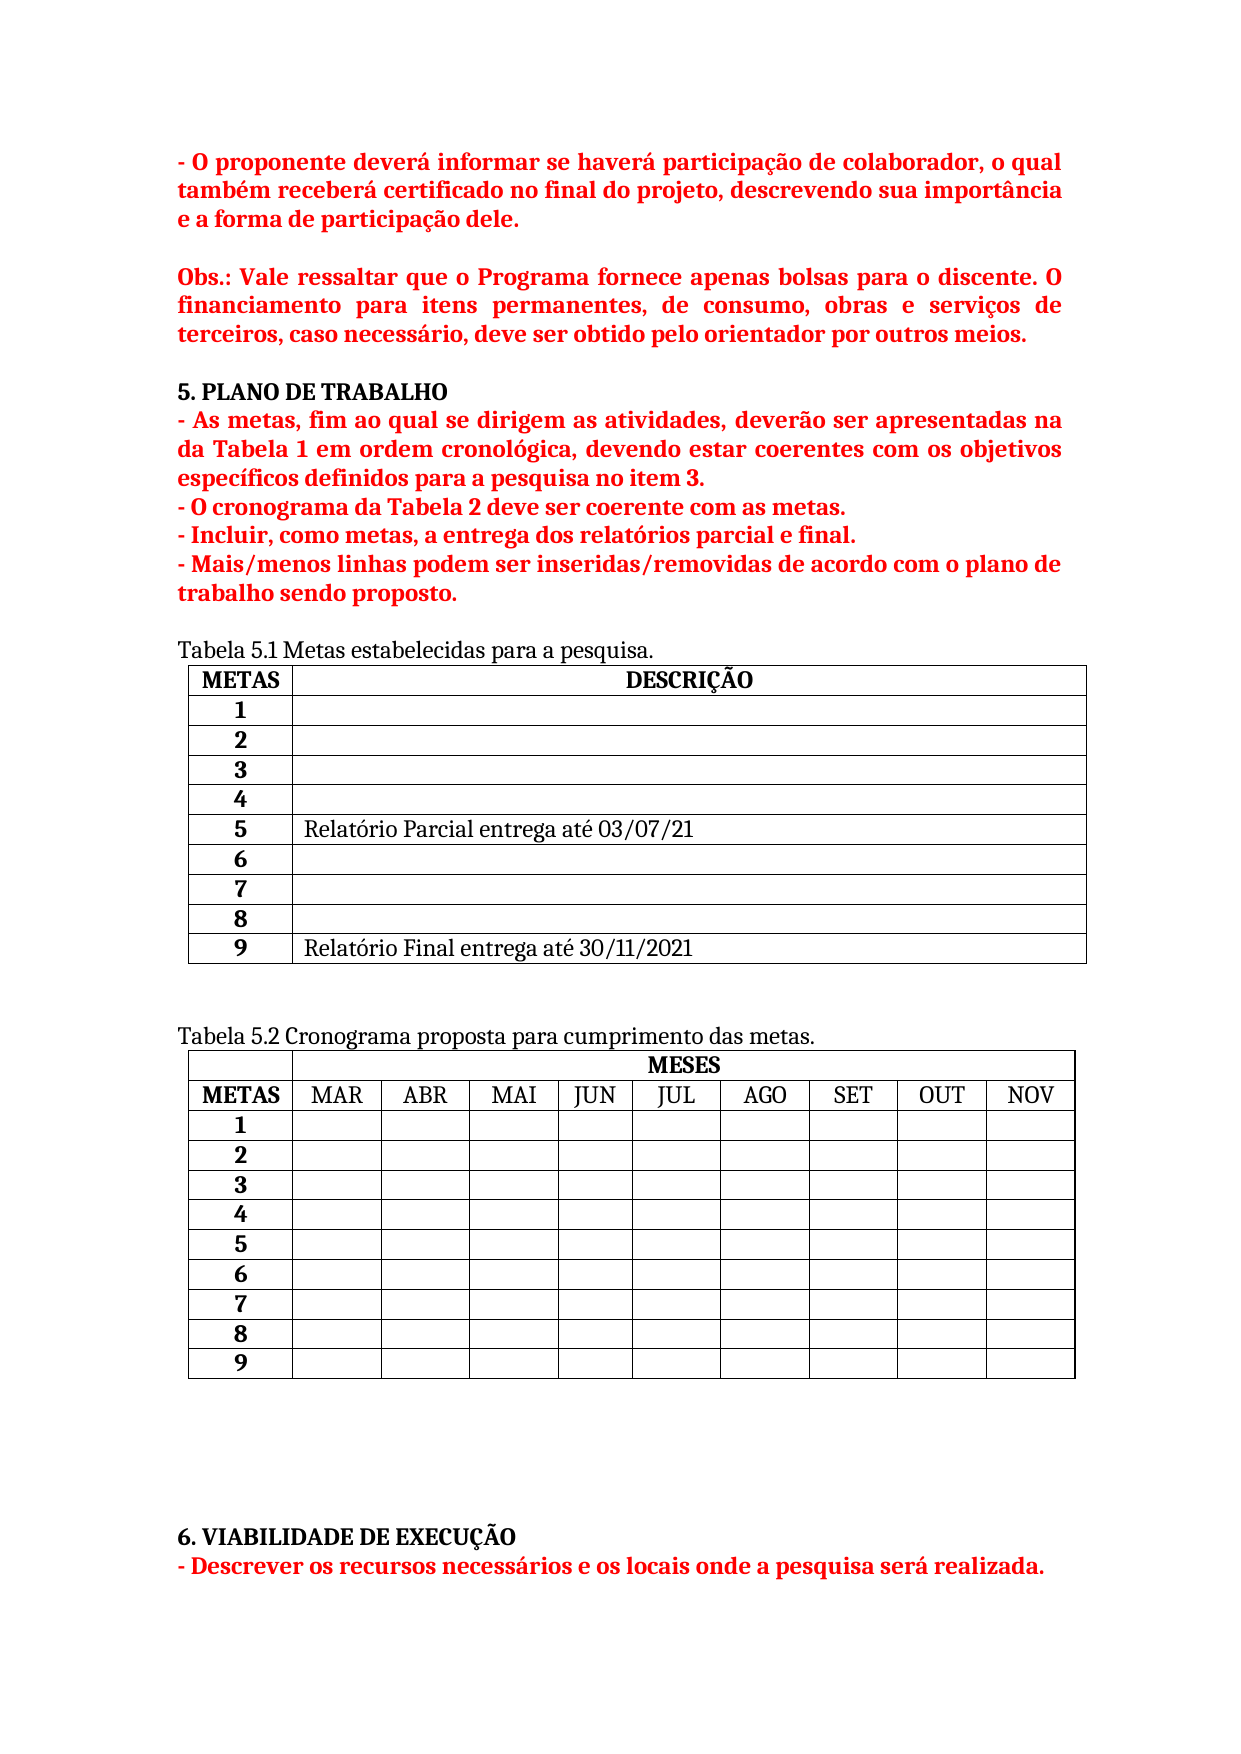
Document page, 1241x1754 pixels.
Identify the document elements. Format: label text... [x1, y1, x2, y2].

table_cell [810, 1141, 897, 1169]
table_cell [721, 1111, 809, 1140]
table_header [189, 1051, 292, 1080]
table_cell METAS [189, 1081, 292, 1110]
table_cell 6 [189, 845, 292, 874]
table_cell [559, 1290, 632, 1318]
table_header DESCRIÇÃO [293, 666, 1086, 695]
table_cell [470, 1349, 558, 1378]
table_cell [898, 1111, 986, 1140]
text Obs.: Vale ressaltar que o Programa fornece apenas bolsas para o discente. O financiamento para itens permanentes, de consumo, obras e serviços de terceiros, caso necessário, deve ser obtido pelo orientador por outros meios. [177, 263, 1063, 349]
table_cell [898, 1260, 986, 1289]
table_header MESES [293, 1051, 1074, 1080]
text - Mais/menos linhas podem ser inseridas/removidas de acordo com o plano de trabalho sendo proposto. [177, 550, 1063, 608]
text - Descrever os recursos necessários e os locais onde a pesquisa será realizada. [177, 1552, 1063, 1580]
table_cell [810, 1320, 897, 1348]
table_cell [470, 1200, 558, 1229]
table_cell JUN [559, 1081, 632, 1110]
table_cell 4 [189, 1200, 292, 1229]
table_cell [382, 1349, 469, 1378]
table_cell [810, 1260, 897, 1289]
table_cell [633, 1290, 720, 1318]
table_cell [470, 1290, 558, 1318]
table_cell [382, 1260, 469, 1289]
table_cell [382, 1200, 469, 1229]
table_cell 4 [189, 785, 292, 814]
table_cell [293, 785, 1086, 814]
table_cell AGO [721, 1081, 809, 1110]
table_cell Relatório Parcial entrega até 03/07/21 [293, 815, 1086, 844]
table_cell [293, 726, 1086, 754]
table_cell [810, 1171, 897, 1199]
table_cell [987, 1290, 1074, 1318]
table_cell [633, 1230, 720, 1259]
table_cell [382, 1141, 469, 1169]
table_cell MAR [293, 1081, 381, 1110]
table_cell [293, 1320, 381, 1348]
table_cell [633, 1260, 720, 1289]
table_cell [382, 1290, 469, 1318]
table_cell [470, 1230, 558, 1259]
table_cell [898, 1200, 986, 1229]
table_cell Relatório Final entrega até 30/11/2021 [293, 934, 1086, 963]
table_cell [721, 1290, 809, 1318]
table_cell [382, 1171, 469, 1199]
table_cell [382, 1320, 469, 1348]
table_cell [470, 1260, 558, 1289]
table_cell [293, 1111, 381, 1140]
table_cell 8 [189, 905, 292, 933]
table_cell [382, 1111, 469, 1140]
text 6. VIABILIDADE DE EXECUÇÃO [177, 1523, 1063, 1552]
table_cell [293, 905, 1086, 933]
table_cell [559, 1349, 632, 1378]
table_cell [898, 1171, 986, 1199]
table_cell 3 [189, 1171, 292, 1199]
table_cell [633, 1141, 720, 1169]
table_cell [633, 1200, 720, 1229]
table_cell 5 [189, 1230, 292, 1259]
table_cell 9 [189, 1349, 292, 1378]
table_cell [293, 1171, 381, 1199]
table_cell [293, 1290, 381, 1318]
table_cell 7 [189, 1290, 292, 1318]
table_cell [721, 1230, 809, 1259]
table_cell [987, 1141, 1074, 1169]
table_cell [633, 1349, 720, 1378]
table_cell [987, 1349, 1074, 1378]
table_cell [898, 1230, 986, 1259]
text - Incluir, como metas, a entrega dos relatórios parcial e final. [177, 521, 1063, 550]
table_cell [559, 1320, 632, 1348]
text - As metas, fim ao qual se dirigem as atividades, deverão ser apresentadas na da Tabela 1 em ordem cronológica, devendo estar coerentes com os objetivos específicos definidos para a pesquisa no item 3. [177, 406, 1063, 493]
table_cell [987, 1200, 1074, 1229]
table_cell [898, 1320, 986, 1348]
table_cell [987, 1111, 1074, 1140]
table_cell [898, 1349, 986, 1378]
table_cell OUT [898, 1081, 986, 1110]
table_cell 3 [189, 756, 292, 784]
table_cell [293, 696, 1086, 725]
table_cell 6 [189, 1260, 292, 1289]
table_cell [987, 1260, 1074, 1289]
table_cell ABR [382, 1081, 469, 1110]
table_cell [293, 875, 1086, 903]
table_cell [987, 1320, 1074, 1348]
table_cell [633, 1111, 720, 1140]
table_cell [810, 1111, 897, 1140]
table_cell [470, 1171, 558, 1199]
table_cell [898, 1290, 986, 1318]
table_cell [382, 1230, 469, 1259]
table_cell [987, 1171, 1074, 1199]
table_cell 2 [189, 726, 292, 754]
table_cell [721, 1200, 809, 1229]
table_cell [293, 1349, 381, 1378]
table_cell [470, 1111, 558, 1140]
table_cell [559, 1141, 632, 1169]
table_cell [559, 1230, 632, 1259]
table_cell [293, 756, 1086, 784]
table_cell [721, 1171, 809, 1199]
table_cell [293, 1260, 381, 1289]
table_cell JUL [633, 1081, 720, 1110]
table_cell [721, 1349, 809, 1378]
table_cell NOV [987, 1081, 1074, 1110]
table_cell [721, 1260, 809, 1289]
table_cell [559, 1171, 632, 1199]
table_cell SET [810, 1081, 897, 1110]
table_cell [721, 1141, 809, 1169]
table_cell [633, 1320, 720, 1348]
table_cell 1 [189, 696, 292, 725]
table_cell 1 [189, 1111, 292, 1140]
table_cell [810, 1290, 897, 1318]
table_cell 7 [189, 875, 292, 903]
text Tabela 5.1 Metas estabelecidas para a pesquisa. [177, 636, 1063, 665]
table_cell [559, 1111, 632, 1140]
text Tabela 5.2 Cronograma proposta para cumprimento das metas. [177, 1022, 1063, 1050]
text - O proponente deverá informar se haverá participação de colaborador, o qual também receberá certificado no final do projeto, descrevendo sua importância e a forma de participação dele. [177, 148, 1063, 234]
table_cell [293, 1230, 381, 1259]
table_cell [293, 1141, 381, 1169]
table_cell [559, 1260, 632, 1289]
table_cell 8 [189, 1320, 292, 1348]
table_cell [987, 1230, 1074, 1259]
table_cell MAI [470, 1081, 558, 1110]
text 5. PLANO DE TRABALHO [177, 378, 1063, 406]
table_cell [810, 1200, 897, 1229]
table_cell 2 [189, 1141, 292, 1169]
table_header METAS [189, 666, 292, 695]
table_cell [559, 1200, 632, 1229]
table_cell 5 [189, 815, 292, 844]
table_cell [633, 1171, 720, 1199]
table_cell [810, 1230, 897, 1259]
table_cell 9 [189, 934, 292, 963]
table_cell [898, 1141, 986, 1169]
table_cell [721, 1320, 809, 1348]
text - O cronograma da Tabela 2 deve ser coerente com as metas. [177, 493, 1063, 521]
table_cell [810, 1349, 897, 1378]
table_cell [293, 1200, 381, 1229]
table_cell [470, 1141, 558, 1169]
table_cell [470, 1320, 558, 1348]
table_cell [293, 845, 1086, 874]
